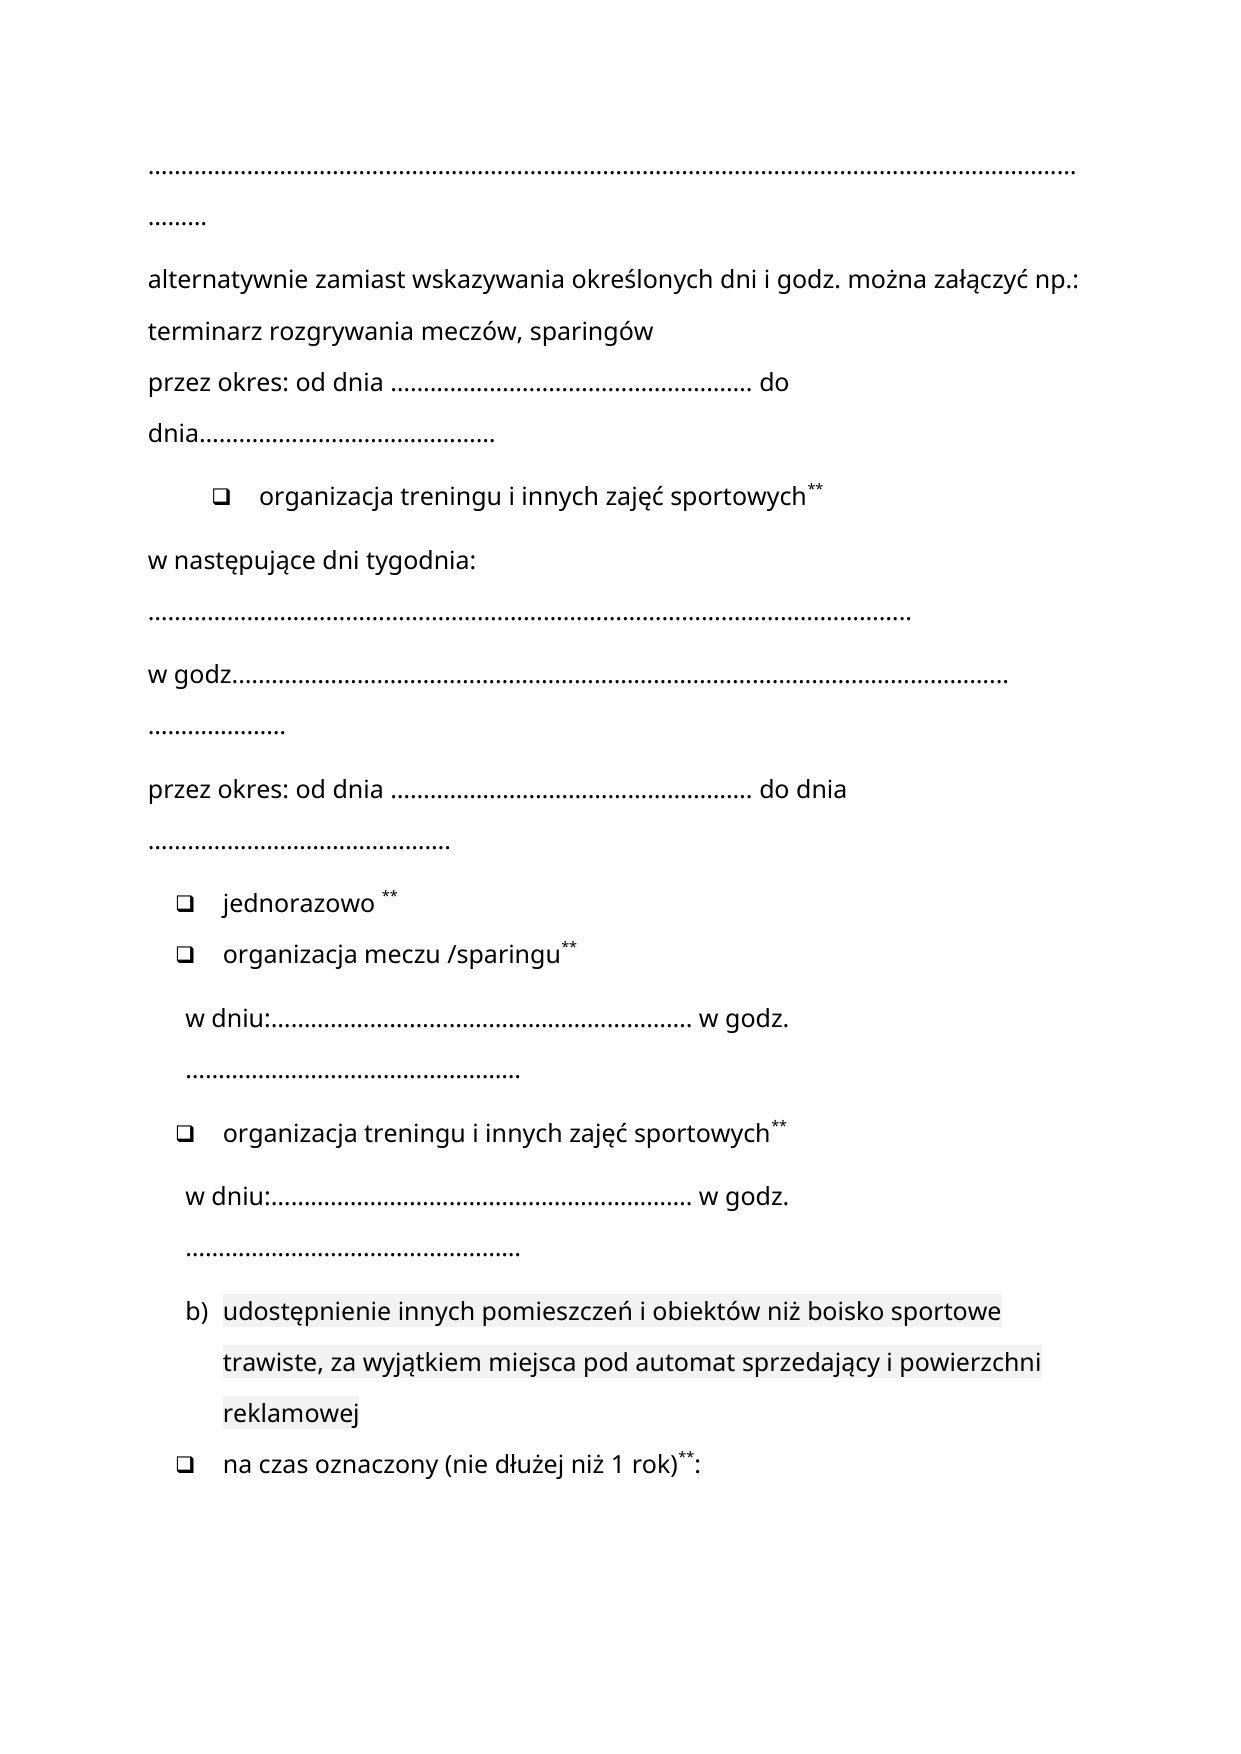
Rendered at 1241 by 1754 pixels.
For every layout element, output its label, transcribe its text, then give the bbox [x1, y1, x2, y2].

text w dniu:………………………………………………………. w godz. …………………………………………… [185, 1179, 1093, 1264]
text w dniu:………………………………………………………. w godz. …………………………………………… [185, 1001, 1093, 1086]
text przez okres: od dnia ………………………………………………. do dnia ………………………………………. [148, 772, 1093, 857]
list na czas oznaczony (nie dłużej niż 1 rok)**: [185, 1447, 1093, 1481]
list organizacja treningu i innych zajęć sportowych** [221, 479, 1093, 513]
text przez okres: od dnia ………………………………………………. do dnia……………………………………… [148, 364, 1093, 449]
list organizacja treningu i innych zajęć sportowych** [185, 1115, 1093, 1149]
text alternatywnie zamiast wskazywania określonych dni i godz. można załączyć np.: terminarz rozgrywania meczów, sparingów [148, 262, 1093, 347]
list udostępnienie innych pomieszczeń i obiektów niż boisko sportowe trawiste, za wyjątkiem miejsca pod automat sprzedający i powierzchni reklamowej [185, 1293, 1093, 1429]
text w godz.……………………………………………………………………………………………………...………………… [148, 657, 1093, 742]
list organizacja meczu /sparingu** [185, 937, 1093, 971]
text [148, 148, 1093, 233]
text w następujące dni tygodnia: …………………………………………………………………………………………………….. [148, 542, 1093, 627]
list jednorazowo ** [185, 886, 1093, 920]
